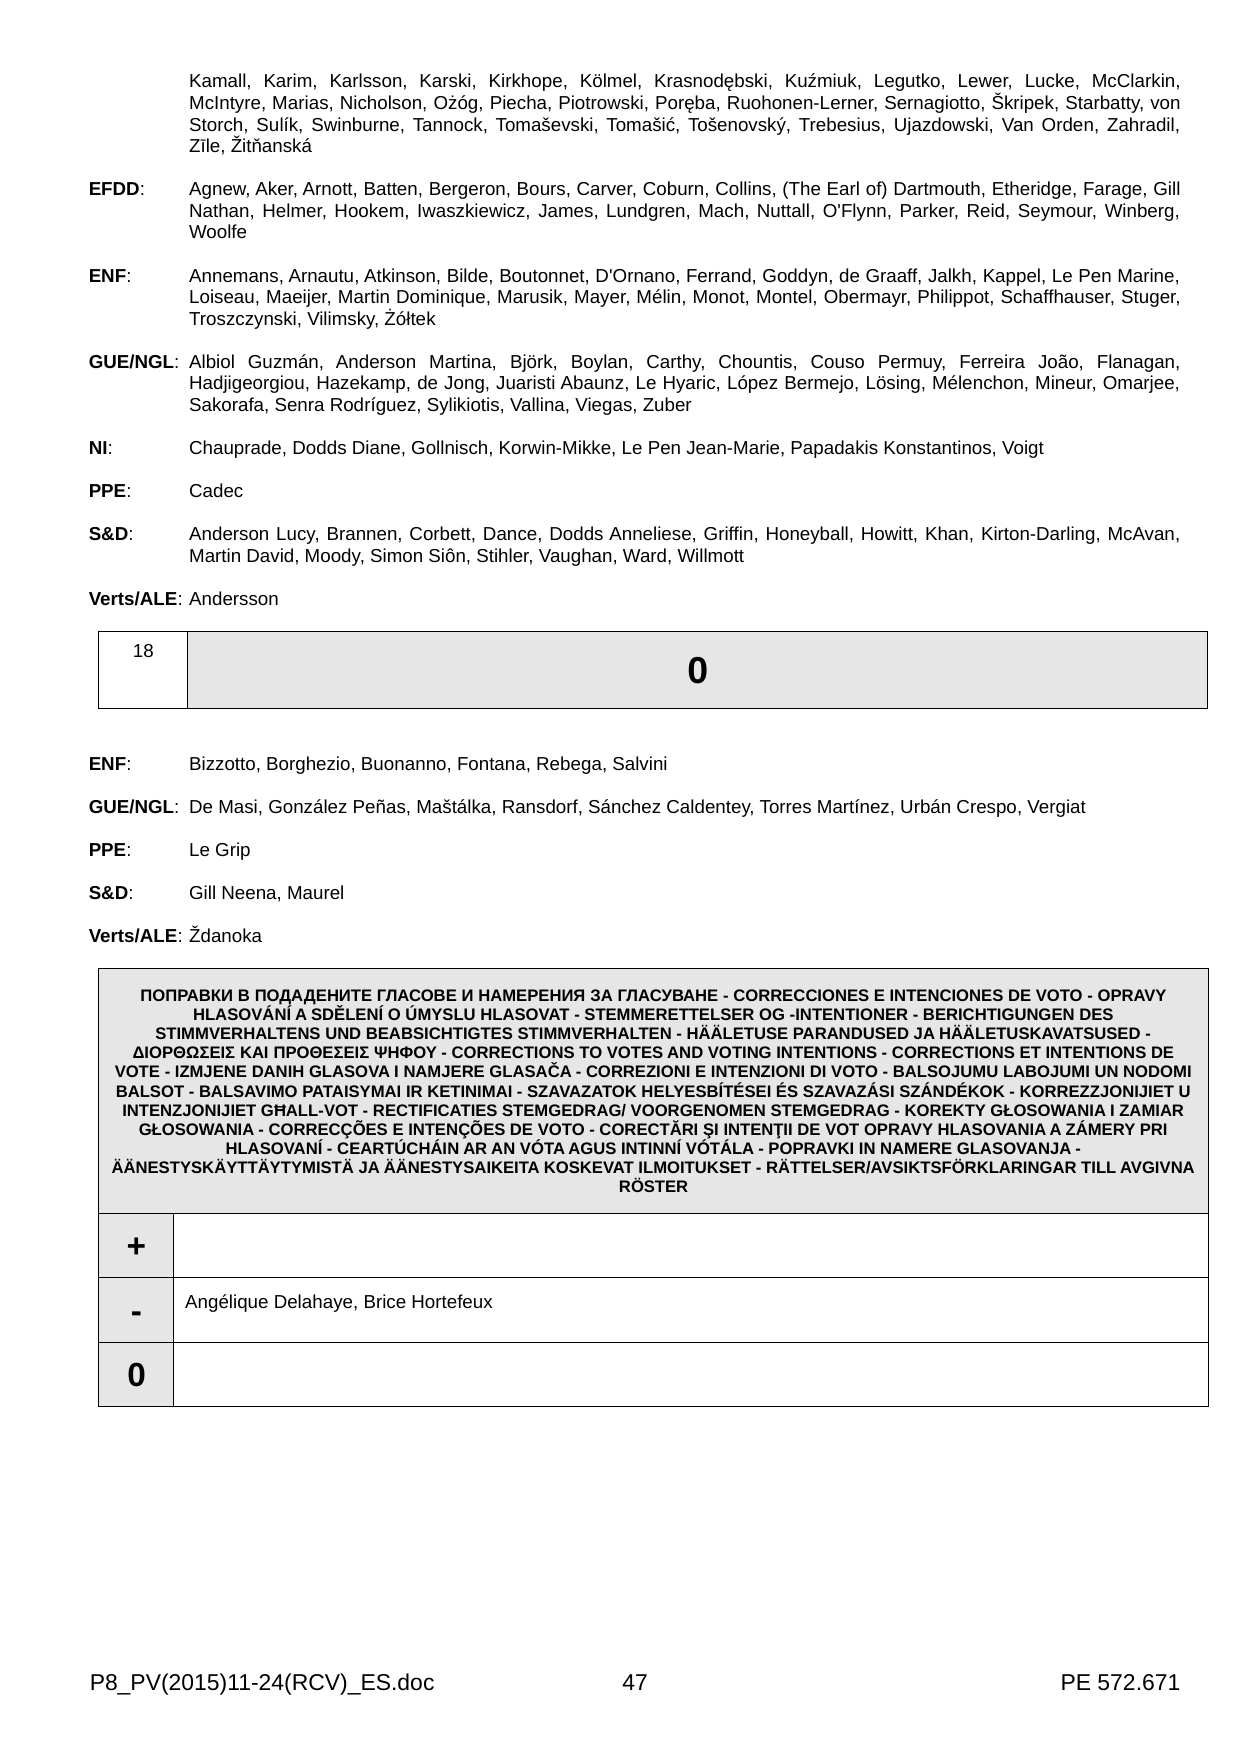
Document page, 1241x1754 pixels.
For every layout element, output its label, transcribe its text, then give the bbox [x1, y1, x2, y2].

text PPE: Le Grip [88, 839, 1181, 860]
text PPE: Cadec [88, 480, 1181, 502]
text S&D: Anderson Lucy, Brannen, Corbett, Dance, Dodds Anneliese, Griffin, Honeyball, Howitt, Khan, Kirton-Darling, McAvan, Martin David, Moody, Simon Siôn, Stihler, Vaughan, Ward, Willmott [88, 523, 1181, 566]
text S&D: Gill Neena, Maurel [88, 882, 1181, 903]
text Verts/ALE: Ždanoka [88, 925, 1181, 946]
table_cell [174, 1214, 1208, 1277]
table_cell 0 [99, 1343, 173, 1406]
text GUE/NGL: Albiol Guzmán, Anderson Martina, Björk, Boylan, Carthy, Chountis, Couso Permuy, Ferreira João, Flanagan, Hadjigeorgiou, Hazekamp, de Jong, Juaristi Abaunz, Le Hyaric, López Bermejo, Lösing, Mélenchon, Mineur, Omarjee, Sakorafa, Senra Rodríguez, Sylikiotis, Vallina, Viegas, Zuber [88, 351, 1181, 415]
table_header ПОПРАВКИ В ПОДАДЕНИТЕ ГЛАСОВЕ И НАМЕРЕНИЯ ЗА ГЛАСУВАНЕ - CORRECCIONES E INTENCIONES DE VOTO - OPRAVY HLASOVÁNÍ A SDĚLENÍ O ÚMYSLU HLASOVAT - STEMMERETTELSER OG -INTENTIONER - BERICHTIGUNGEN DES STIMMVERHALTENS UND BEABSICHTIGTES STIMMVERHALTEN - HÄÄLETUSE PARANDUSED JA HÄÄLETUSKAVATSUSED - ΔΙΟΡΘΩΣΕΙΣ ΚΑΙ ΠΡΟΘΕΣΕΙΣ ΨΗΦΟΥ - CORRECTIONS TO VOTES AND VOTING INTENTIONS - CORRECTIONS ET INTENTIONS DE VOTE - IZMJENE DANIH GLASOVA I NAMJERE GLASAČA - CORREZIONI E INTENZIONI DI VOTO - BALSOJUMU LABOJUMI UN NODOMI BALSOT - BALSAVIMO PATAISYMAI IR KETINIMAI - SZAVAZATOK HELYESBÍTÉSEI ÉS SZAVAZÁSI SZÁNDÉKOK - KORREZZJONIJIET U INTENZJONIJIET GĦALL-VOT - RECTIFICATIES STEMGEDRAG/ VOORGENOMEN STEMGEDRAG - KOREKTY GŁOSOWANIA I ZAMIAR GŁOSOWANIA - CORRECÇÕES E INTENÇÕES DE VOTO - CORECTĂRI ŞI INTENŢII DE VOT OPRAVY HLASOVANIA A ZÁMERY PRI HLASOVANÍ - CEARTÚCHÁIN AR AN VÓTA AGUS INTINNÍ VÓTÁLA - POPRAVKI IN NAMERE GLASOVANJA - ÄÄNESTYSKÄYTTÄYTYMISTÄ JA ÄÄNESTYSAIKEITA KOSKEVAT ILMOITUKSET - RÄTTELSER/AVSIKTSFÖRKLARINGAR TILL AVGIVNA RÖSTER [99, 969, 1208, 1213]
table_cell + [99, 1214, 173, 1277]
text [88, 70, 1181, 157]
text Verts/ALE: Andersson [88, 588, 1181, 609]
table_cell - [99, 1278, 173, 1342]
text ENF: Annemans, Arnautu, Atkinson, Bilde, Boutonnet, D'Ornano, Ferrand, Goddyn, de Graaff, Jalkh, Kappel, Le Pen Marine, Loiseau, Maeijer, Martin Dominique, Marusik, Mayer, Mélin, Monot, Montel, Obermayr, Philippot, Schaffhauser, Stuger, Troszczynski, Vilimsky, Żółtek [88, 264, 1181, 329]
text GUE/NGL: De Masi, González Peñas, Maštálka, Ransdorf, Sánchez Caldentey, Torres Martínez, Urbán Crespo, Vergiat [88, 796, 1181, 817]
text EFDD: Agnew, Aker, Arnott, Batten, Bergeron, Bours, Carver, Coburn, Collins, (The Earl of) Dartmouth, Etheridge, Farage, Gill Nathan, Helmer, Hookem, Iwaszkiewicz, James, Lundgren, Mach, Nuttall, O'Flynn, Parker, Reid, Seymour, Winberg, Woolfe [88, 178, 1181, 243]
table_cell [174, 1343, 1208, 1406]
text ENF: Bizzotto, Borghezio, Buonanno, Fontana, Rebega, Salvini [88, 752, 1181, 774]
table_header 18 [99, 632, 187, 708]
text NI: Chauprade, Dodds Diane, Gollnisch, Korwin-Mikke, Le Pen Jean-Marie, Papadakis Konstantinos, Voigt [88, 437, 1181, 458]
table_header 0 [188, 632, 1207, 708]
table_cell Angélique Delahaye, Brice Hortefeux [174, 1278, 1208, 1342]
